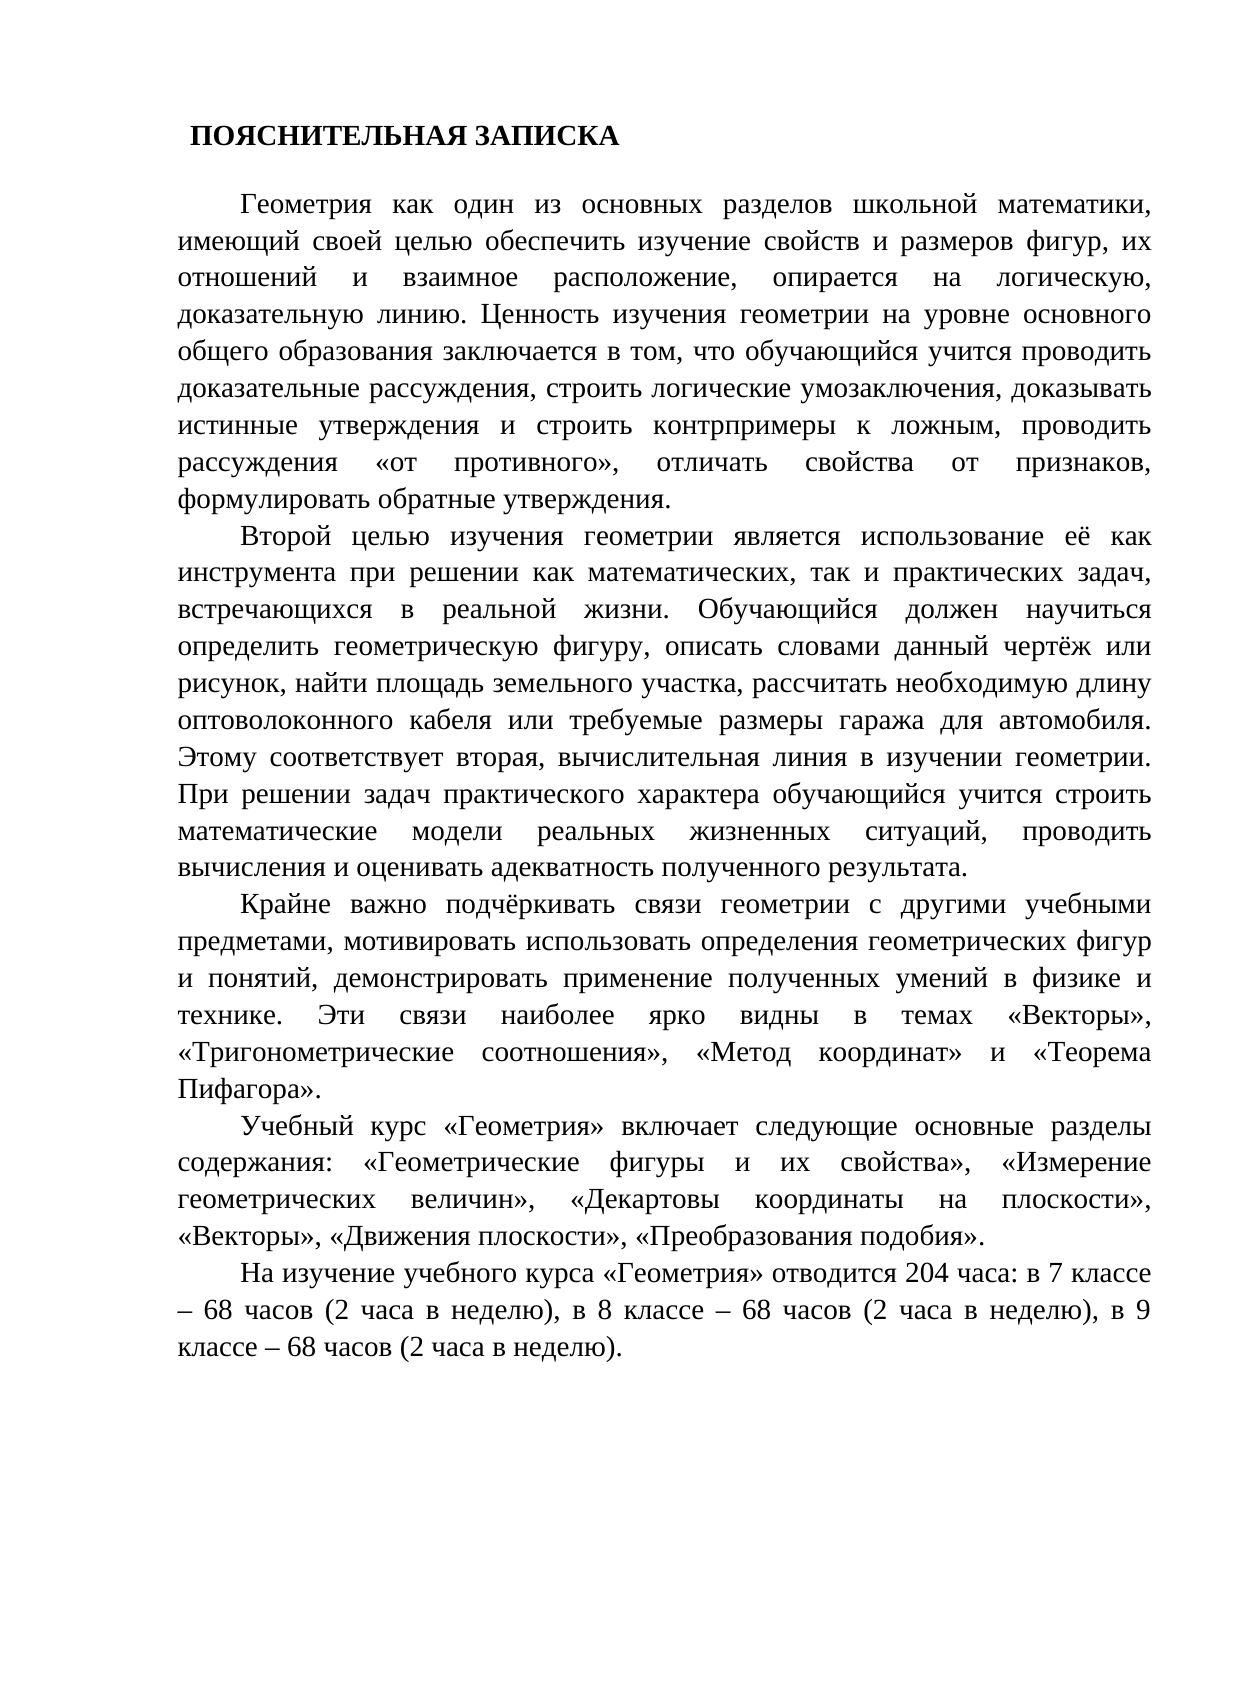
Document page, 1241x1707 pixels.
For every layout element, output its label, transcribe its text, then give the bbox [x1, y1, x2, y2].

text Учебный курс «Геометрия» включает следующие основные разделы содержания: «Геометрические фигуры и их свойства», «Измерение геометрических величин», «Декартовы координаты на плоскости», «Векторы», «Движения плоскости», «Преобразования подобия». [177, 1108, 1152, 1252]
text Второй целью изучения геометрии является использование её как инструмента при решении как математических, так и практических задач, встречающихся в реальной жизни. Обучающийся должен научиться определить геометрическую фигуру, описать словами данный чертёж или рисунок, найти площадь земельного участка, рассчитать необходимую длину оптоволоконного кабеля или требуемые размеры гаража для автомобиля. Этому соответствует вторая, вычислительная линия в изучении геометрии. При решении задач практического характера обучающийся учится строить математические модели реальных жизненных ситуаций, проводить вычисления и оценивать адекватность полученного результата. [177, 518, 1152, 883]
text ‌На изучение учебного курса «Геометрия» отводится 204 часа: в 7 классе – 68 часов (2 часа в неделю), в 8 классе – 68 часов (2 часа в неделю), в 9 классе – 68 часов (2 часа в неделю).‌‌ [177, 1255, 1152, 1362]
text Крайне важно подчёркивать связи геометрии с другими учебными предметами, мотивировать использовать определения геометрических фигур и понятий, демонстрировать применение полученных умений в физике и технике. Эти связи наиболее ярко видны в темах «Векторы», «Тригонометрические соотношения», «Метод координат» и «Теорема Пифагора». [177, 886, 1152, 1104]
text Геометрия как один из основных разделов школьной математики, имеющий своей целью обеспечить изучение свойств и размеров фигур, их отношений и взаимное расположение, опирается на логическую, доказательную линию. Ценность изучения геометрии на уровне основного общего образования заключается в том, что обучающийся учится проводить доказательные рассуждения, строить логические умозаключения, доказывать истинные утверждения и строить контрпримеры к ложным, проводить рассуждения «от противного», отличать свойства от признаков, формулировать обратные утверждения. [177, 186, 1152, 514]
text ПОЯСНИТЕЛЬНАЯ ЗАПИСКА [190, 118, 1152, 152]
